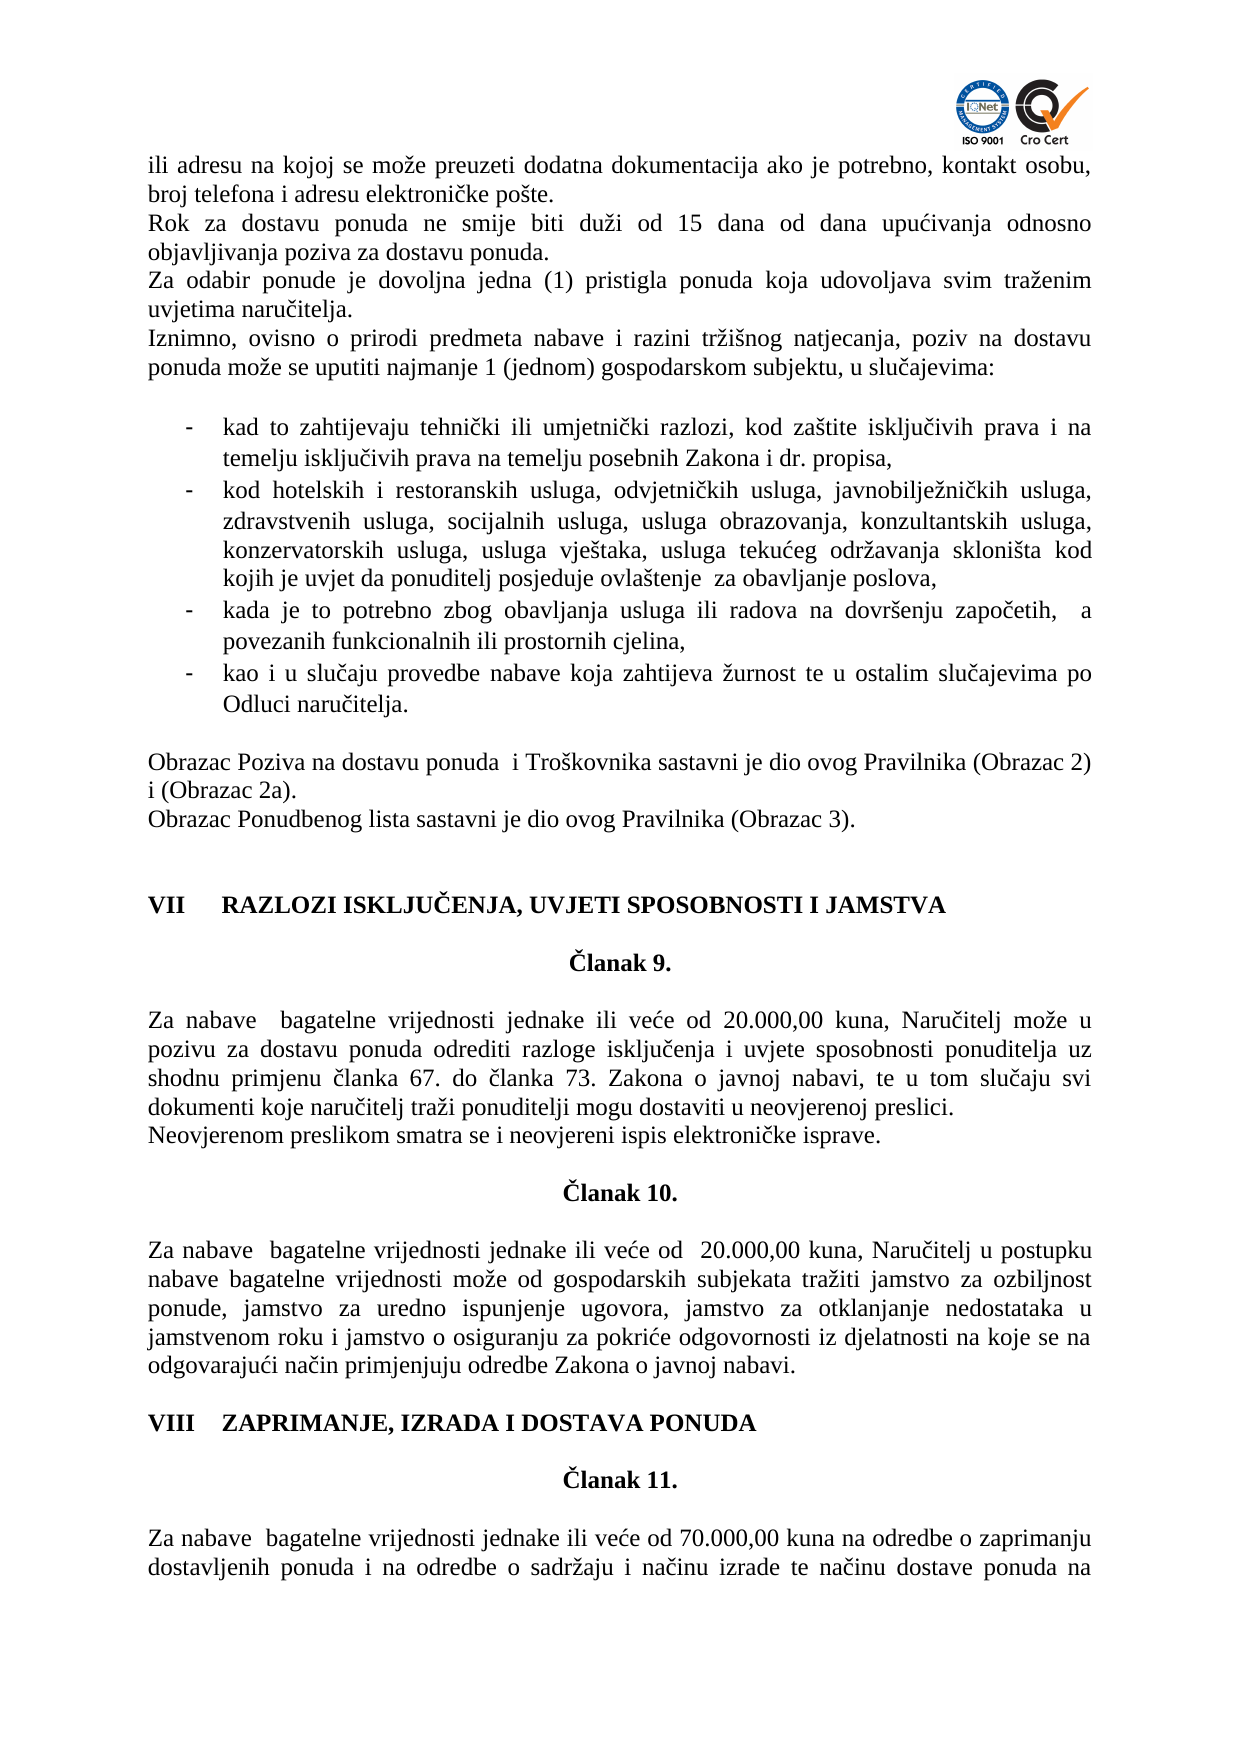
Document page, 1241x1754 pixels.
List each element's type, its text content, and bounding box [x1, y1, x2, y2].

list kada je to potrebno zbog obavljanja usluga ili radova na dovršenju započetih, a povezanih funkcionalnih ili prostornih cjelina, [185, 592, 1093, 655]
picture [953, 73, 1093, 151]
text Za odabir ponude je dovoljna jedna (1) pristigla ponuda koja udovoljava svim traženim uvjetima naručitelja. [148, 265, 1093, 323]
text Za nabave bagatelne vrijednosti jednake ili veće od 20.000,00 kuna, Naručitelj može u pozivu za dostavu ponuda odrediti razloge isključenja i uvjete sposobnosti ponuditelja uz shodnu primjenu članka 67. do članka 73. Zakona o javnoj nabavi, te u tom slučaju svi dokumenti koje naručitelj traži ponuditelji mogu dostaviti u neovjerenoj preslici. [148, 1005, 1093, 1120]
text Članak 10. [148, 1178, 1093, 1207]
list kod hotelskih i restoranskih usluga, odvjetničkih usluga, javnobilježničkih usluga, zdravstvenih usluga, socijalnih usluga, usluga obrazovanja, konzultantskih usluga, konzervatorskih usluga, usluga vještaka, usluga tekućeg održavanja skloništa kod kojih je uvjet da ponuditelj posjeduje ovlaštenje za obavljanje poslova, [185, 472, 1093, 592]
text Neovjerenom preslikom smatra se i neovjereni ispis elektroničke isprave. [148, 1120, 1093, 1149]
text Iznimno, ovisno o prirodi predmeta nabave i razini tržišnog natjecanja, poziv na dostavu ponuda može se uputiti najmanje 1 (jednom) gospodarskom subjektu, u slučajevima: [148, 323, 1093, 380]
text Rok za dostavu ponuda ne smije biti duži od 15 dana od dana upućivanja odnosno objavljivanja poziva za dostavu ponuda. [148, 208, 1093, 265]
text Za nabave bagatelne vrijednosti jednake ili veće od 20.000,00 kuna, Naručitelj u postupku nabave bagatelne vrijednosti može od gospodarskih subjekata tražiti jamstvo za ozbiljnost ponude, jamstvo za uredno ispunjenje ugovora, jamstvo za otklanjanje nedostataka u jamstvenom roku i jamstvo o osiguranju za pokriće odgovornosti iz djelatnosti na koje se na odgovarajući način primjenjuju odredbe Zakona o javnoj nabavi. [148, 1235, 1093, 1379]
text VIII ZAPRIMANJE, IZRADA I DOSTAVA PONUDA [148, 1408, 1093, 1437]
text Članak 11. [148, 1465, 1093, 1494]
text VII RAZLOZI ISKLJUČENJA, UVJETI SPOSOBNOSTI I JAMSTVA [148, 890, 1093, 919]
text Članak 9. [148, 948, 1093, 977]
text Obrazac Ponudbenog lista sastavni je dio ovog Pravilnika (Obrazac 3). [148, 804, 1093, 833]
text Obrazac Poziva na dostavu ponuda i Troškovnika sastavni je dio ovog Pravilnika (Obrazac 2) i (Obrazac 2a). [148, 747, 1093, 804]
list kad to zahtijevaju tehnički ili umjetnički razlozi, kod zaštite isključivih prava i na temelju isključivih prava na temelju posebnih Zakona i dr. propisa, [185, 409, 1093, 472]
list kao i u slučaju provedbe nabave koja zahtijeva žurnost te u ostalim slučajevima po Odluci naručitelja. [185, 655, 1093, 718]
